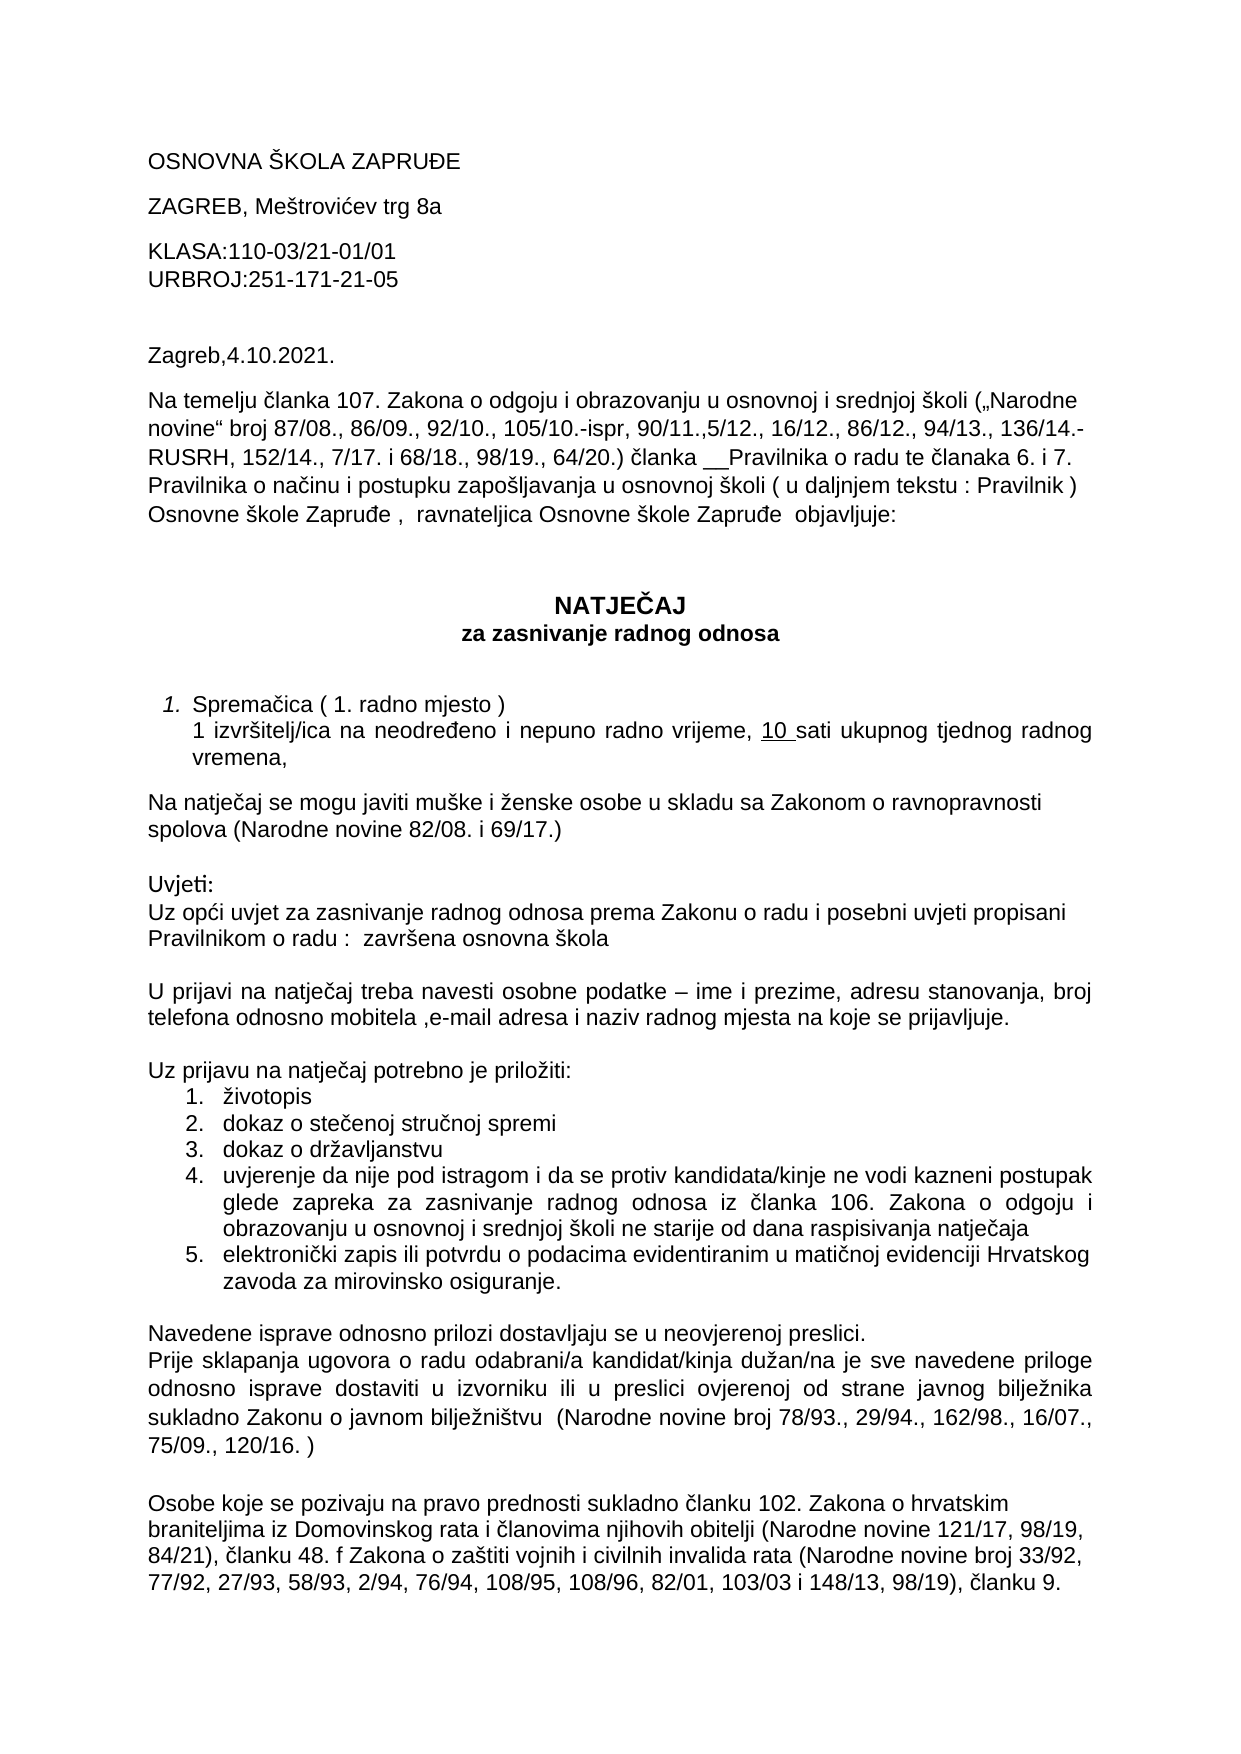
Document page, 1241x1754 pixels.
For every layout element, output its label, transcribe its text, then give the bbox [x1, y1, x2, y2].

text ZAGREB, Meštrovićev trg 8a [148, 193, 1093, 219]
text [148, 1490, 1093, 1595]
text Uvjeti: [148, 868, 1093, 899]
list dokaz o stečenoj stručnoj spremi [185, 1109, 1093, 1136]
text Prije sklapanja ugovora o radu odabrani/a kandidat/kinja dužan/na je sve navedene priloge odnosno isprave dostaviti u izvorniku ili u preslici ovjerenoj od strane javnog bilježnika sukladno Zakonu o javnom bilježništvu (Narodne novine broj 78/93., 29/94., 162/98., 16/07., 75/09., 120/16. ) [148, 1347, 1093, 1458]
text Zagreb,4.10.2021. [148, 342, 1093, 368]
text Uz prijavu na natječaj potrebno je priložiti: [148, 1057, 1093, 1083]
list elektronički zapis ili potvrdu o podacima evidentiranim u matičnoj evidenciji Hrvatskog zavoda za mirovinsko osiguranje. [185, 1241, 1093, 1294]
text KLASA:110-03/21-01/01 URBROJ:251-171-21-05 [148, 238, 1093, 323]
text Navedene isprave odnosno prilozi dostavljaju se u neovjerenoj preslici. [148, 1320, 1093, 1347]
text 1 izvršitelj/ica na neodređeno i nepuno radno vrijeme, 10 sati ukupnog tjednog radnog vremena, [192, 717, 1093, 770]
list uvjerenje da nije pod istragom i da se protiv kandidata/kinje ne vodi kazneni postupak glede zapreka za zasnivanje radnog odnosa iz članka 106. Zakona o odgoju i obrazovanju u osnovnoj i srednjoj školi ne starije od dana raspisivanja natječaja [185, 1162, 1093, 1241]
text Pravilnikom o radu : završena osnovna škola [148, 925, 1093, 951]
text Uz opći uvjet za zasnivanje radnog odnosa prema Zakonu o radu i posebni uvjeti propisani [148, 899, 1093, 925]
text U prijavi na natječaj treba navesti osobne podatke – ime i prezime, adresu stanovanja, broj telefona odnosno mobitela ,e-mail adresa i naziv radnog mjesta na koje se prijavljuje. [148, 978, 1093, 1031]
text OSNOVNA ŠKOLA ZAPRUĐE [148, 148, 1093, 174]
list Spremačica ( 1. radno mjesto ) [162, 691, 1093, 717]
list dokaz o državljanstvu [185, 1136, 1093, 1162]
text Na natječaj se mogu javiti muške i ženske osobe u skladu sa Zakonom o ravnopravnosti spolova (Narodne novine 82/08. i 69/17.) [148, 789, 1093, 842]
text za zasnivanje radnog odnosa [148, 619, 1093, 646]
text NATJEČAJ [148, 591, 1093, 619]
text Na temelju članka 107. Zakona o odgoju i obrazovanju u osnovnoj i srednjoj školi („Narodne novine“ broj 87/08., 86/09., 92/10., 105/10.-ispr, 90/11.,5/12., 16/12., 86/12., 94/13., 136/14.-RUSRH, 152/14., 7/17. i 68/18., 98/19., 64/20.) članka __Pravilnika o radu te članaka 6. i 7. Pravilnika o načinu i postupku zapošljavanja u osnovnoj školi ( u daljnjem tekstu : Pravilnik ) Osnovne škole Zapruđe , ravnateljica Osnovne škole Zapruđe objavljuje: [148, 387, 1093, 527]
list životopis [185, 1083, 1093, 1109]
